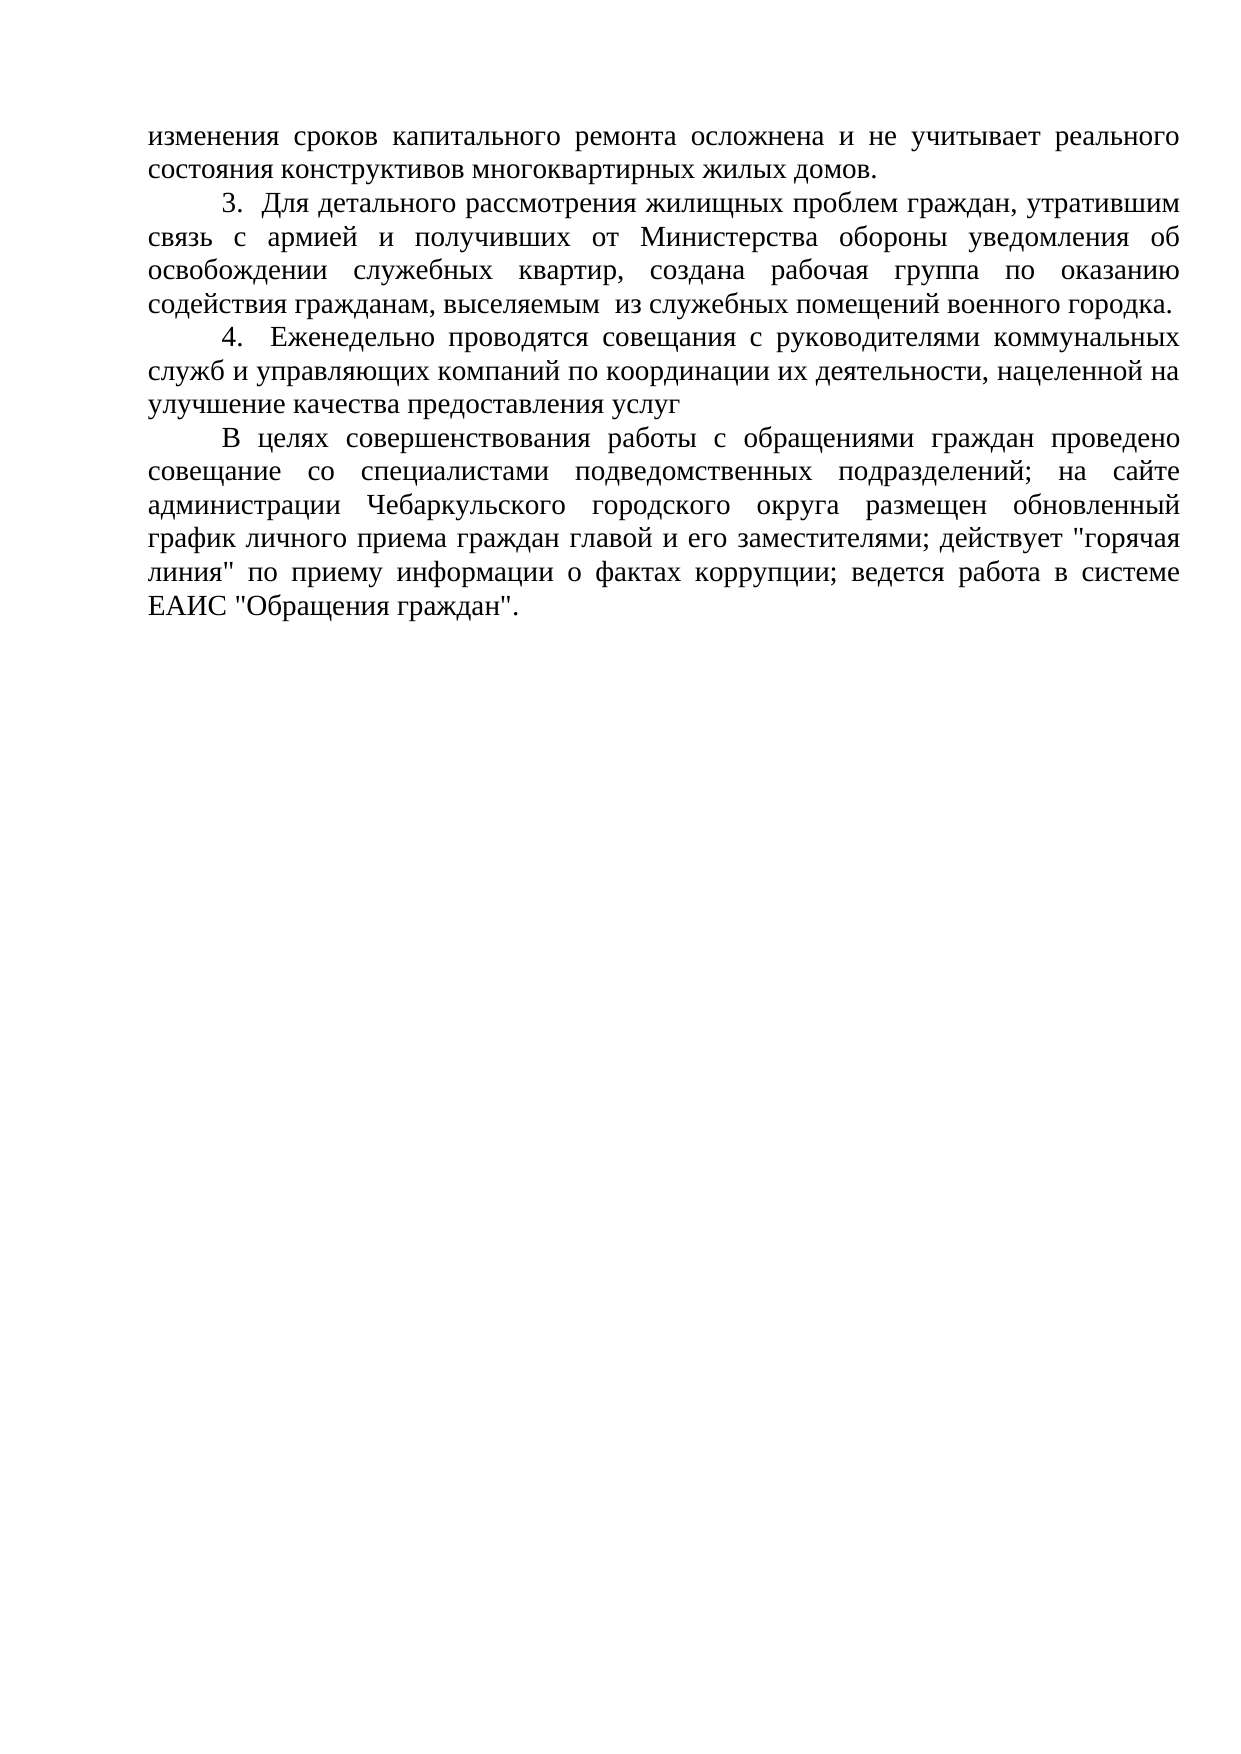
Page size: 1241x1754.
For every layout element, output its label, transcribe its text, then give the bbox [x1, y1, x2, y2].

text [148, 118, 1181, 185]
text 4. Еженедельно проводятся совещания с руководителями коммунальных служб и управляющих компаний по координации их деятельности, нацеленной на улучшение качества предоставления услуг [148, 319, 1181, 420]
text В целях совершенствования работы с обращениями граждан проведено совещание со специалистами подведомственных подразделений; на сайте администрации Чебаркульского городского округа размещен обновленный график личного приема граждан главой и его заместителями; действует "горячая линия" по приему информации о фактах коррупции; ведется работа в системе ЕАИС "Обращения граждан". [148, 420, 1181, 621]
text 3. Для детального рассмотрения жилищных проблем граждан, утратившим связь с армией и получивших от Министерства обороны уведомления об освобождении служебных квартир, создана рабочая группа по оказанию содействия гражданам, выселяемым из служебных помещений военного городка. [148, 185, 1181, 319]
